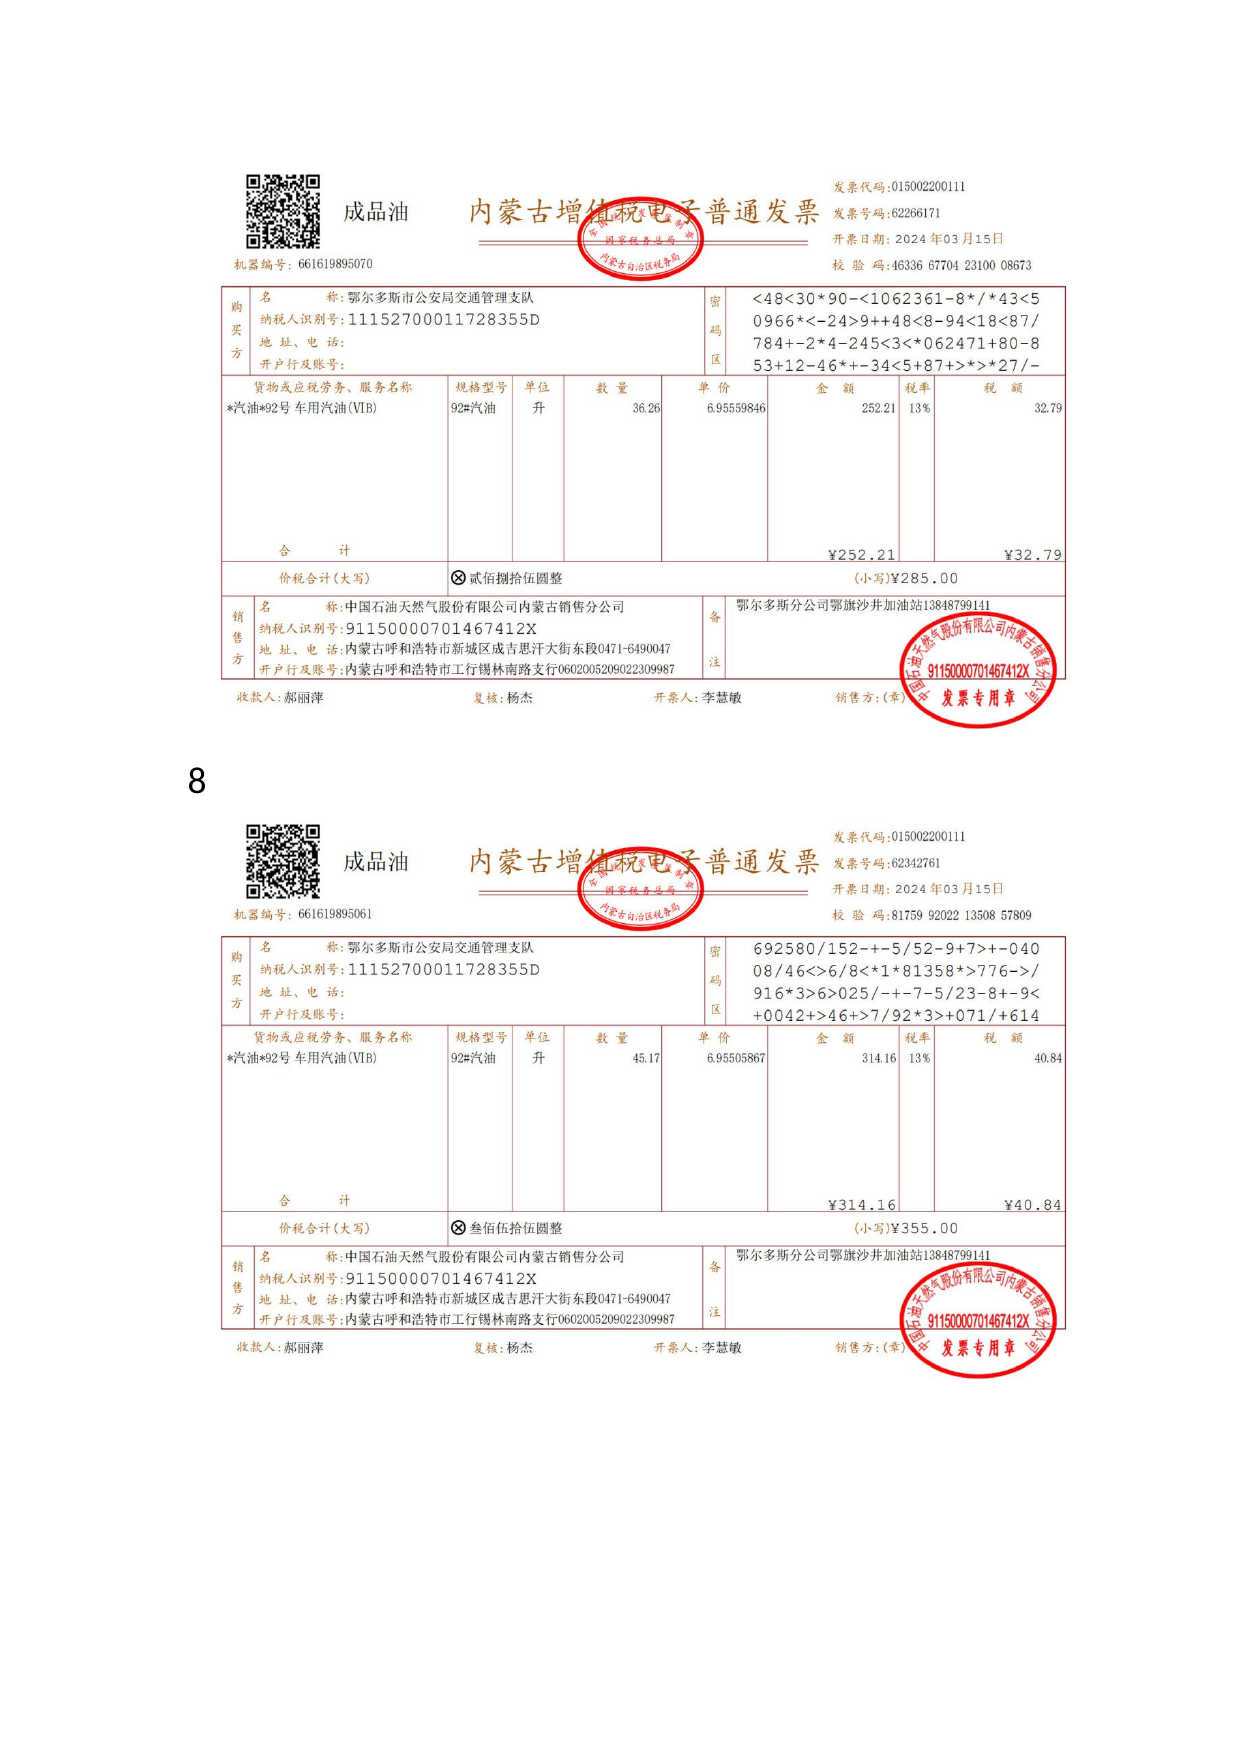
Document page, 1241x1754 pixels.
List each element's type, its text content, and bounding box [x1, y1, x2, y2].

picture [187, 162, 1092, 746]
picture [187, 812, 1092, 1396]
